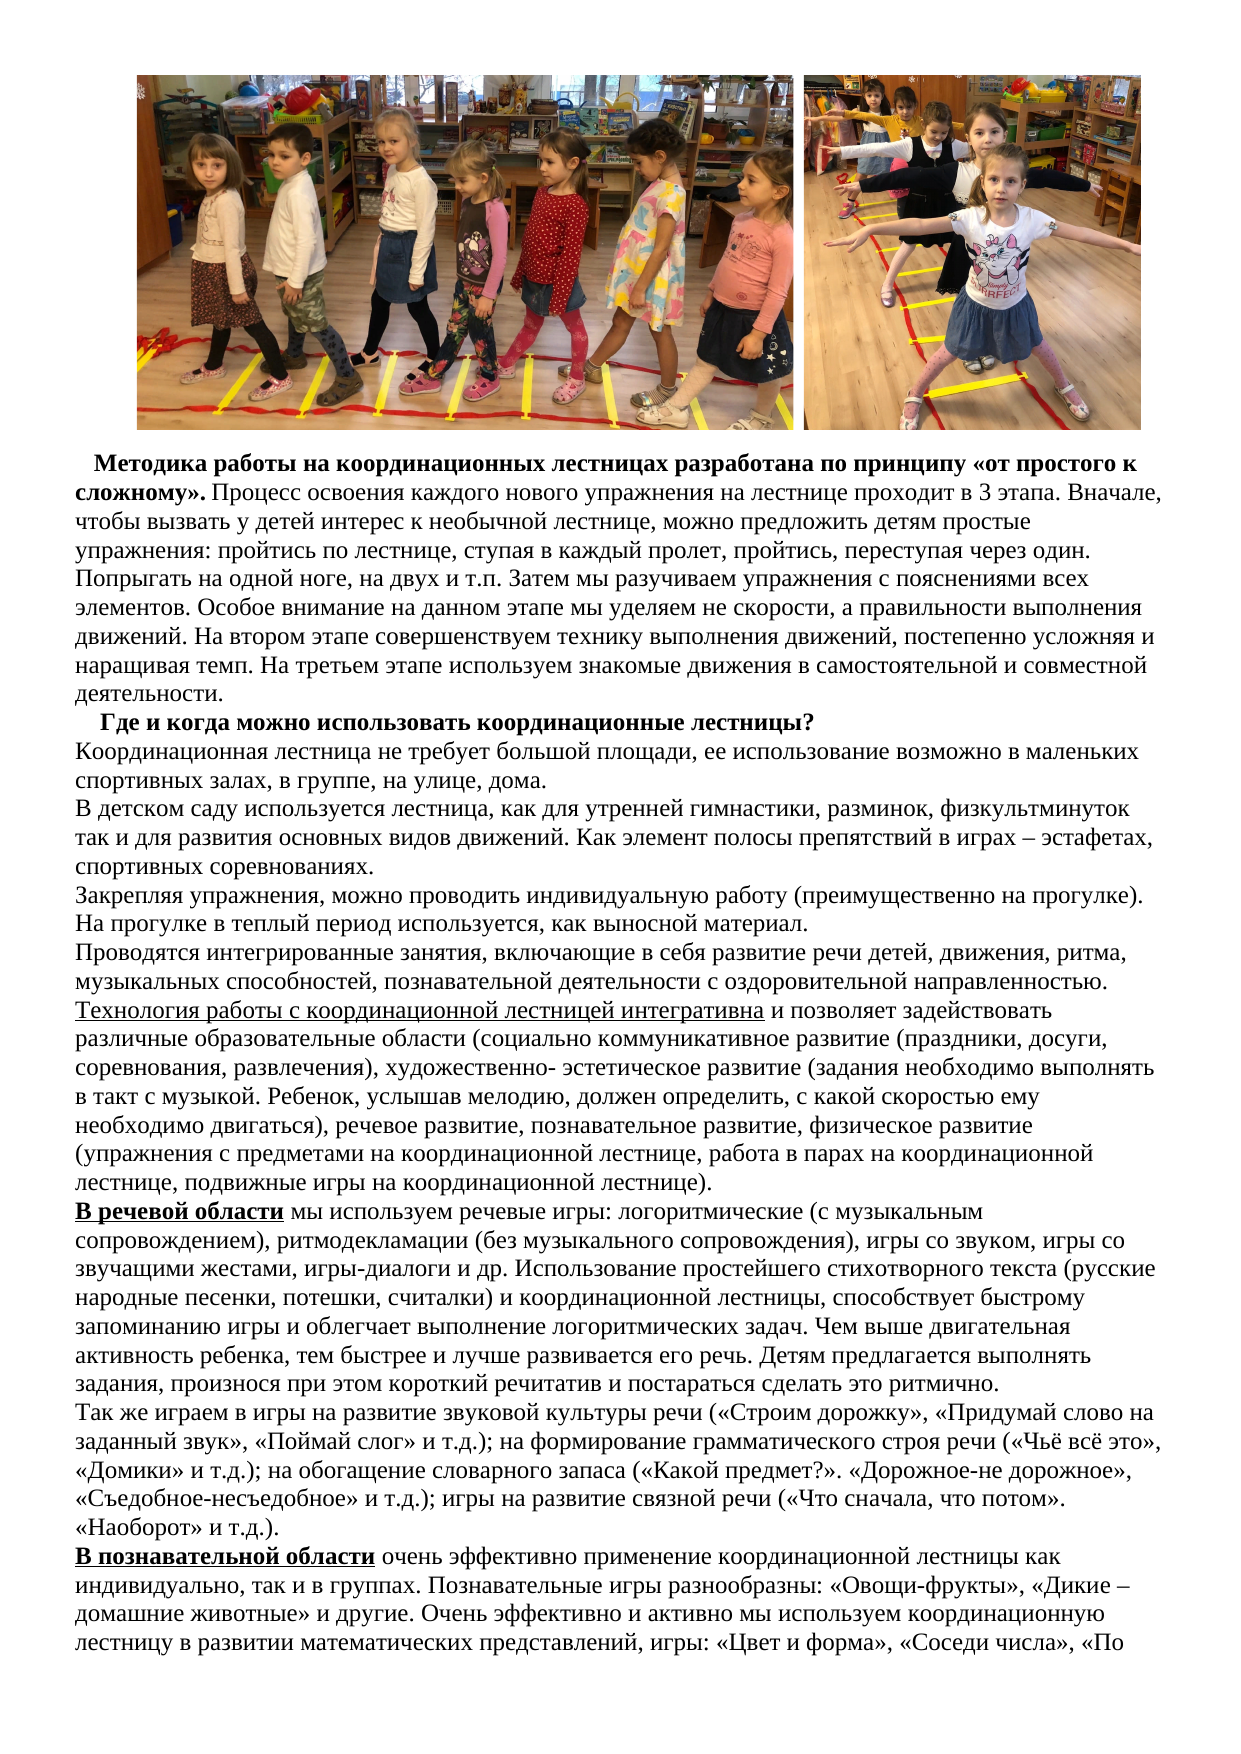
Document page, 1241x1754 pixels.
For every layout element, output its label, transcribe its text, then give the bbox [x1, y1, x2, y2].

picture [803, 75, 1141, 430]
picture [136, 75, 794, 430]
text Методика работы на координационных лестницах разработана по принципу «от простого к сложному». Процесс освоения каждого нового упражнения на лестнице проходит в 3 этапа. Вначале, чтобы вызвать у детей интерес к необычной лестнице, можно предложить детям простые упражнения: пройтись по лестнице, ступая в каждый пролет, пройтись, переступая через один. Попрыгать на одной ноге, на двух и т.п. Затем мы разучиваем упражнения с пояснениями всех элементов. Особое внимание на данном этапе мы уделяем не скорости, а правильности выполнения движений. На втором этапе совершенствуем технику выполнения движений, постепенно усложняя и наращивая темп. На третьем этапе используем знакомые движения в самостоятельной и совместной деятельности. Где и когда можно использовать координационные лестницы? [75, 448, 1165, 736]
text Закрепляя упражнения, можно проводить индивидуальную работу (преимущественно на прогулке). На прогулке в теплый период используется, как выносной материал. [75, 880, 1165, 937]
text Так же играем в игры на развитие звуковой культуры речи («Строим дорожку», «Придумай слово на заданный звук», «Поймай слог» и т.д.); на формирование грамматического строя речи («Чьё всё это», «Домики» и т.д.); на обогащение словарного запаса («Какой предмет?». «Дорожное-не дорожное», «Съедобное-несъедобное» и т.д.); игры на развитие связной речи («Что сначала, что потом». «Наоборот» и т.д.). [75, 1397, 1165, 1541]
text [75, 1541, 1165, 1656]
text В детском саду используется лестница, как для утренней гимнастики, разминок, физкультминуток так и для развития основных видов движений. Как элемент полосы препятствий в играх – эстафетах, спортивных соревнованиях. [75, 793, 1165, 880]
text Проводятся интегрированные занятия, включающие в себя развитие речи детей, движения, ритма, музыкальных способностей, познавательной деятельности с оздоровительной направленностью. Технология работы с координационной лестницей интегративна и позволяет задействовать различные образовательные области (социально коммуникативное развитие (праздники, досуги, соревнования, развлечения), художественно- эстетическое развитие (задания необходимо выполнять в такт с музыкой. Ребенок, услышав мелодию, должен определить, с какой скоростью ему необходимо двигаться), речевое развитие, познавательное развитие, физическое развитие (упражнения с предметами на координационной лестнице, работа в парах на координационной лестнице, подвижные игры на координационной лестнице). В речевой области мы используем речевые игры: логоритмические (с музыкальным сопровождением), ритмодекламации (без музыкального сопровождения), игры со звуком, игры со звучащими жестами, игры-диалоги и др. Использование простейшего стихотворного текста (русские народные песенки, потешки, считалки) и координационной лестницы, способствует быстрому запоминанию игры и облегчает выполнение логоритмических задач. Чем выше двигательная активность ребенка, тем быстрее и лучше развивается его речь. Детям предлагается выполнять задания, произнося при этом короткий речитатив и постараться сделать это ритмично. [75, 937, 1165, 1397]
text Координационная лестница не требует большой площади, ее использование возможно в маленьких спортивных залах, в группе, на улице, дома. [75, 736, 1165, 793]
